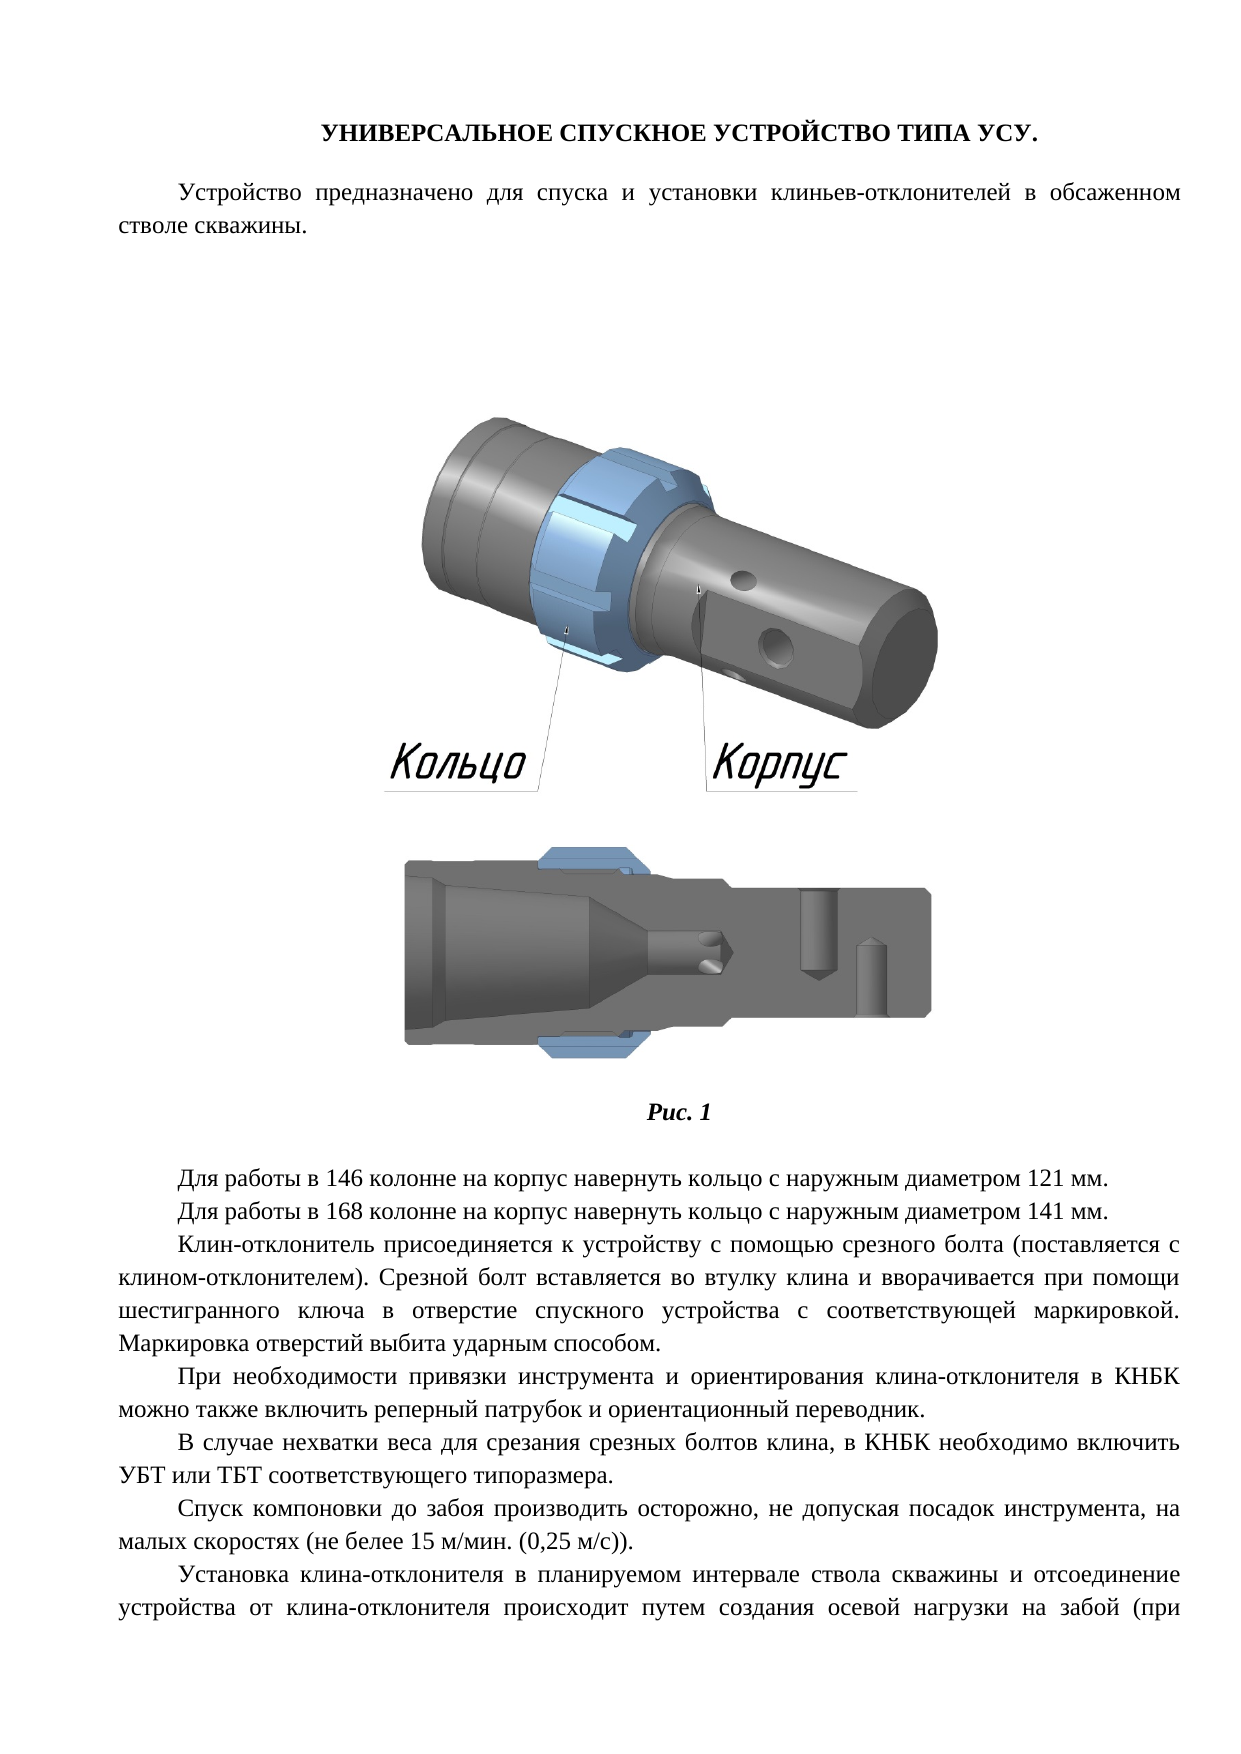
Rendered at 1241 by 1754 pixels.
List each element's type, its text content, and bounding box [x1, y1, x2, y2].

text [118, 1559, 1181, 1621]
text Рис. 1 [118, 1097, 1181, 1126]
text Устройство предназначено для спуска и установки клиньев-отклонителей в обсаженном стволе скважины. [118, 177, 1181, 239]
text При необходимости привязки инструмента и ориентирования клина-отклонителя в КНБК можно также включить реперный патрубок и ориентационный переводник. [118, 1361, 1181, 1423]
text В случае нехватки веса для срезания срезных болтов клина, в КНБК необходимо включить УБТ или ТБТ соответствующего типоразмера. [118, 1427, 1181, 1489]
text Спуск компоновки до забоя производить осторожно, не допуская посадок инструмента, на малых скоростях (не белее 15 м/мин. (0,25 м/с)). [118, 1493, 1181, 1555]
text Клин-отклонитель присоединяется к устройству с помощью срезного болта (поставляется с клином-отклонителем). Срезной болт вставляется во втулку клина и вворачивается при помощи шестигранного ключа в отверстие спускного устройства с соответствующей маркировкой. Маркировка отверстий выбита ударным способом. [118, 1229, 1181, 1357]
text УНИВЕРСАЛЬНОЕ СПУСКНОЕ УСТРОЙСТВО ТИПА УСУ. [118, 118, 1181, 147]
text Для работы в 168 колонне на корпус навернуть кольцо с наружным диаметром 141 мм. [118, 1196, 1181, 1225]
picture [383, 375, 976, 1060]
text Для работы в 146 колонне на корпус навернуть кольцо с наружным диаметром 121 мм. [118, 1163, 1181, 1192]
